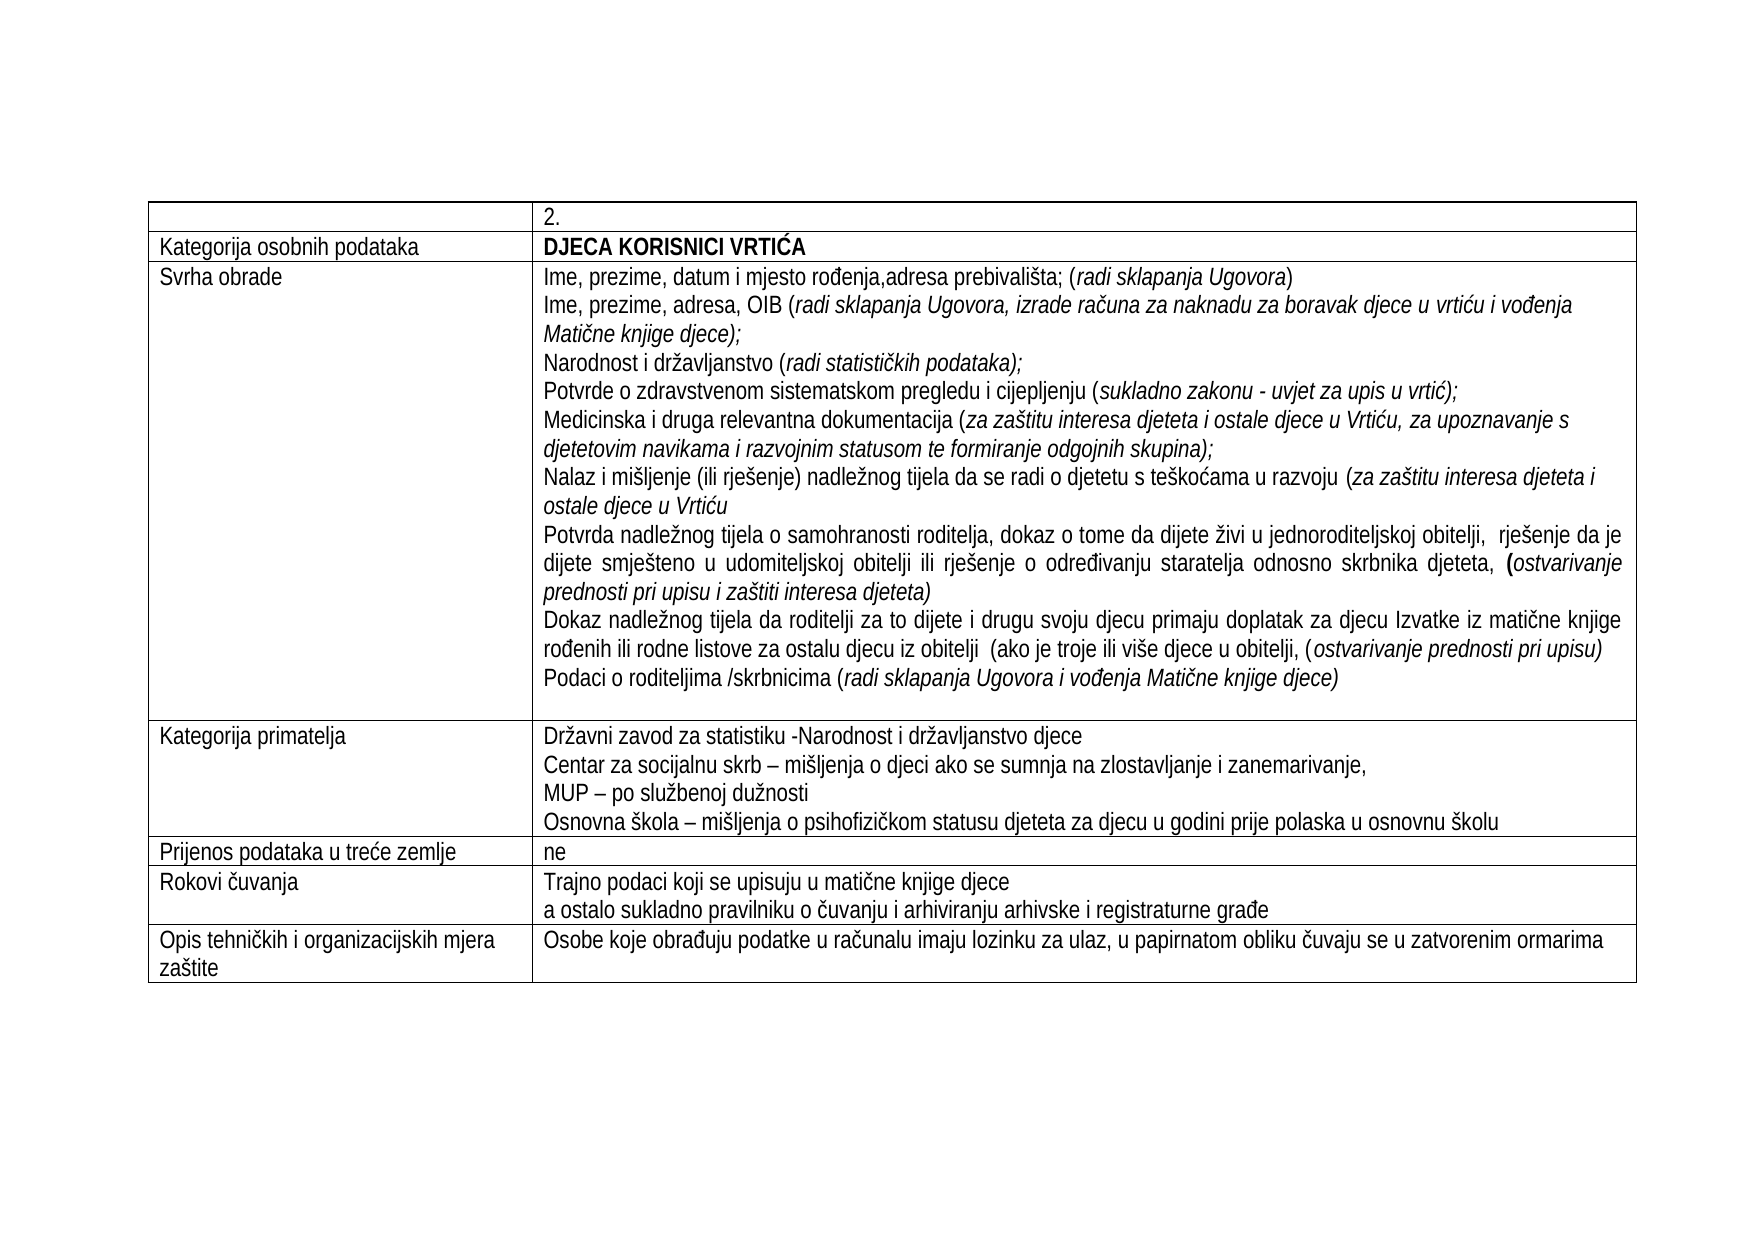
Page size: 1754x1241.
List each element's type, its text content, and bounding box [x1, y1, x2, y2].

table_cell Državni zavod za statistiku -Narodnost i državljanstvo djece Centar za socijalnu skrb – mišljenja o djeci ako se sumnja na zlostavljanje i zanemarivanje, MUP – po službenoj dužnosti Osnovna škola – mišljenja o psihofizičkom statusu djeteta za djecu u godini prije polaska u osnovnu školu [533, 721, 1636, 836]
table_cell Kategorija primatelja [149, 721, 532, 836]
table_cell Prijenos podataka u treće zemlje [149, 837, 532, 865]
table_header 2. [533, 203, 1636, 231]
table_cell Kategorija osobnih podataka [149, 232, 532, 261]
table_cell Opis tehničkih i organizacijskih mjera zaštite [149, 925, 532, 982]
table_cell Svrha obrade [149, 262, 532, 720]
table_cell ne [533, 837, 1636, 865]
table_header [149, 203, 532, 231]
table_cell Ime, prezime, datum i mjesto rođenja,adresa prebivališta; (radi sklapanja Ugovora) Ime, prezime, adresa, OIB (radi sklapanja Ugovora, izrade računa za naknadu za boravak djece u vrtiću i vođenja Matične knjige djece); Narodnost i državljanstvo (radi statističkih podataka); Potvrde o zdravstvenom sistematskom pregledu i cijepljenju (sukladno zakonu - uvjet za upis u vrtić); Medicinska i druga relevantna dokumentacija (za zaštitu interesa djeteta i ostale djece u Vrtiću, za upoznavanje s djetetovim navikama i razvojnim statusom te formiranje odgojnih skupina); Nalaz i mišljenje (ili rješenje) nadležnog tijela da se radi o djetetu s teškoćama u razvoju (za zaštitu interesa djeteta i ostale djece u Vrtiću Potvrda nadležnog tijela o samohranosti roditelja, dokaz o tome da dijete živi u jednoroditeljskoj obitelji, rješenje da je dijete smješteno u udomiteljskoj obitelji ili rješenje o određivanju staratelja odnosno skrbnika djeteta, (ostvarivanje prednosti pri upisu i zaštiti interesa djeteta) Dokaz nadležnog tijela da roditelji za to dijete i drugu svoju djecu primaju doplatak za djecu Izvatke iz matične knjige rođenih ili rodne listove za ostalu djecu iz obitelji (ako je troje ili više djece u obitelji, (ostvarivanje prednosti pri upisu) Podaci o roditeljima /skrbnicima (radi sklapanja Ugovora i vođenja Matične knjige djece) [533, 262, 1636, 720]
table_cell Rokovi čuvanja [149, 866, 532, 924]
table_cell Trajno podaci koji se upisuju u matične knjige djece a ostalo sukladno pravilniku o čuvanju i arhiviranju arhivske i registraturne građe [533, 866, 1636, 924]
table_cell DJECA KORISNICI VRTIĆA [533, 232, 1636, 261]
table_cell Osobe koje obrađuju podatke u računalu imaju lozinku za ulaz, u papirnatom obliku čuvaju se u zatvorenim ormarima [533, 925, 1636, 982]
